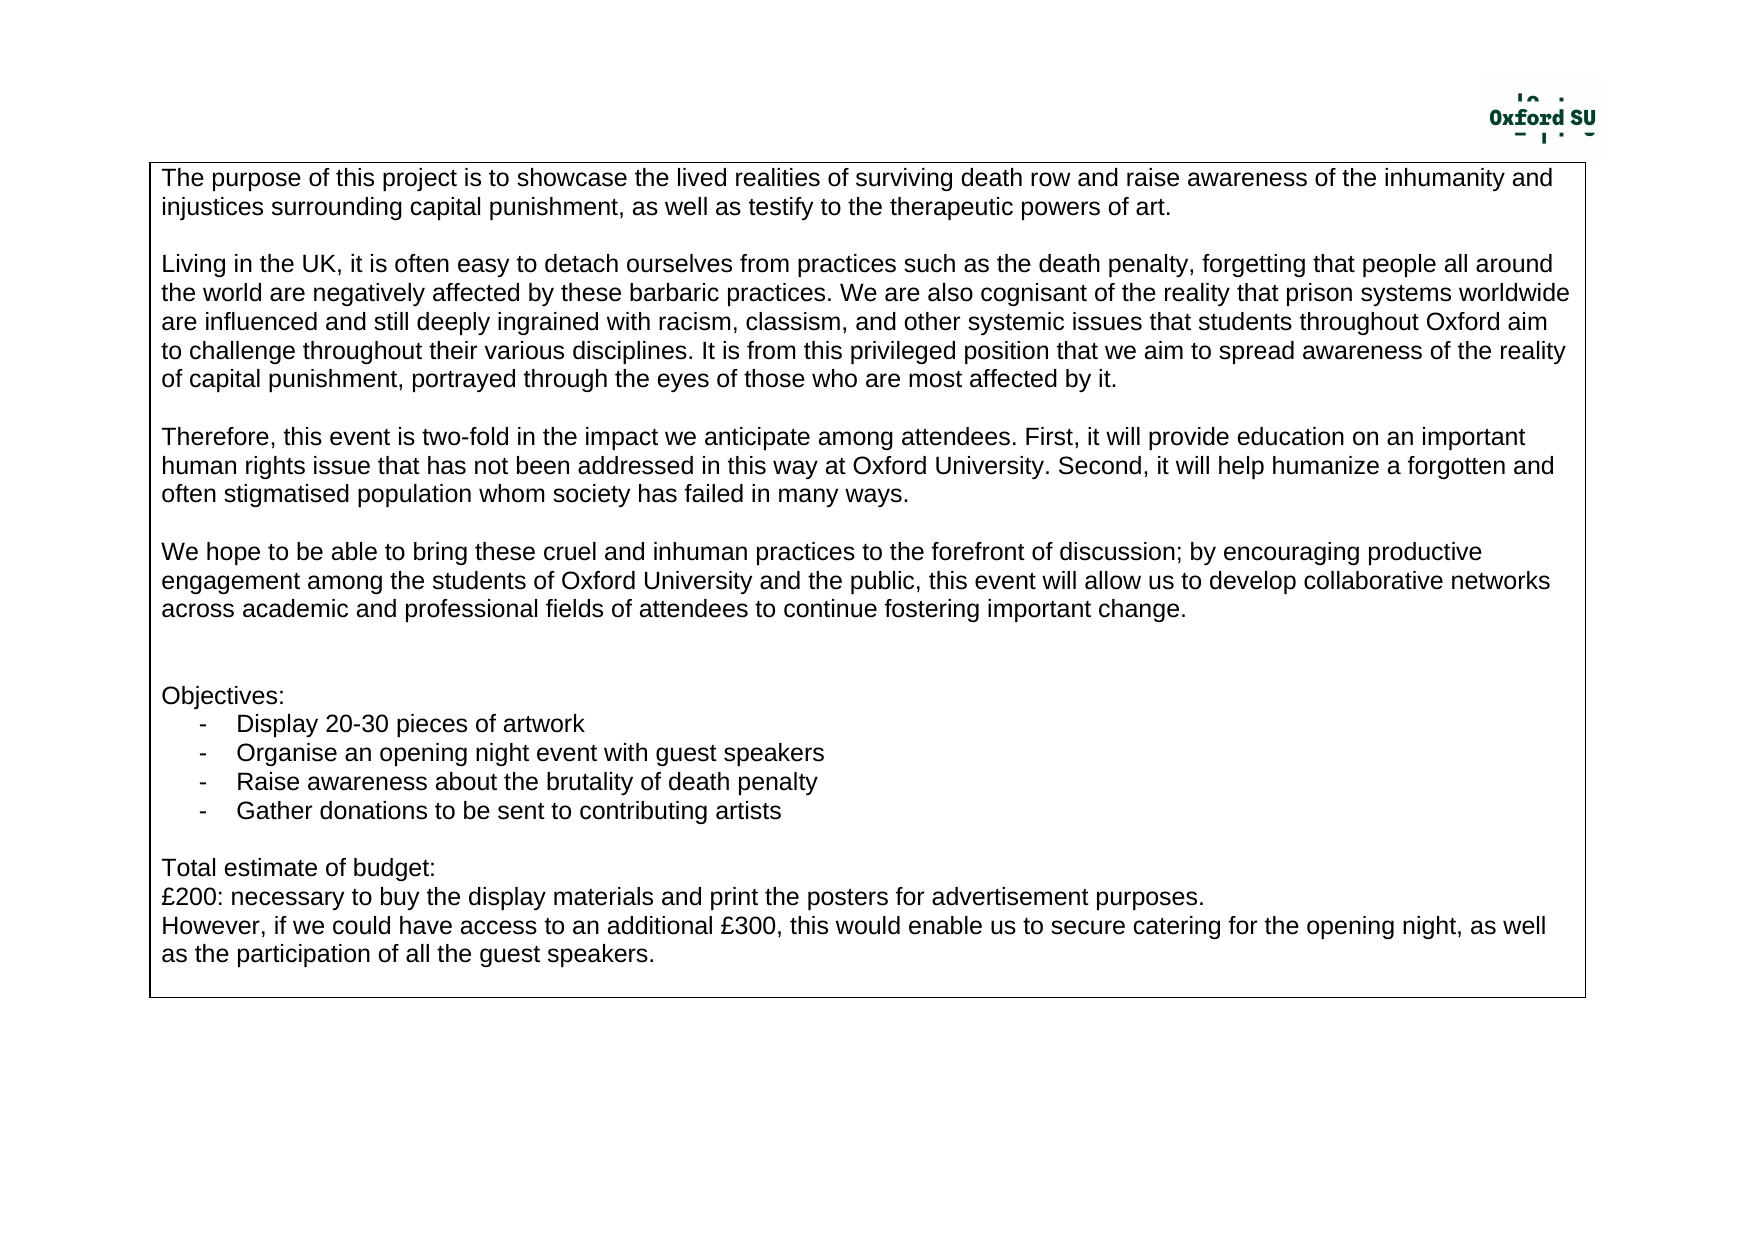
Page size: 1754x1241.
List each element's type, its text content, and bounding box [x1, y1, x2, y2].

table_cell The purpose of this project is to showcase the lived realities of surviving death row and raise awareness of the inhumanity and injustices surrounding capital punishment, as well as testify to the therapeutic powers of art. Living in the UK, it is often easy to detach ourselves from practices such as the death penalty, forgetting that people all around the world are negatively affected by these barbaric practices. We are also cognisant of the reality that prison systems worldwide are influenced and still deeply ingrained with racism, classism, and other systemic issues that students throughout Oxford aim to challenge throughout their various disciplines. It is from this privileged position that we aim to spread awareness of the reality of capital punishment, portrayed through the eyes of those who are most affected by it. Therefore, this event is two-fold in the impact we anticipate among attendees. First, it will provide education on an important human rights issue that has not been addressed in this way at Oxford University. Second, it will help humanize a forgotten and often stigmatised population whom society has failed in many ways. We hope to be able to bring these cruel and inhuman practices to the forefront of discussion; by encouraging productive engagement among the students of Oxford University and the public, this event will allow us to develop collaborative networks across academic and professional fields of attendees to continue fostering important change. Objectives: Display 20-30 pieces of artwork Organise an opening night event with guest speakers Raise awareness about the brutality of death penalty Gather donations to be sent to contributing artists Total estimate of budget: £200: necessary to buy the display materials and print the posters for advertisement purposes. However, if we could have access to an additional £300, this would enable us to secure catering for the opening night, as well as the participation of all the guest speakers. [151, 163, 1585, 997]
picture [1480, 75, 1604, 163]
